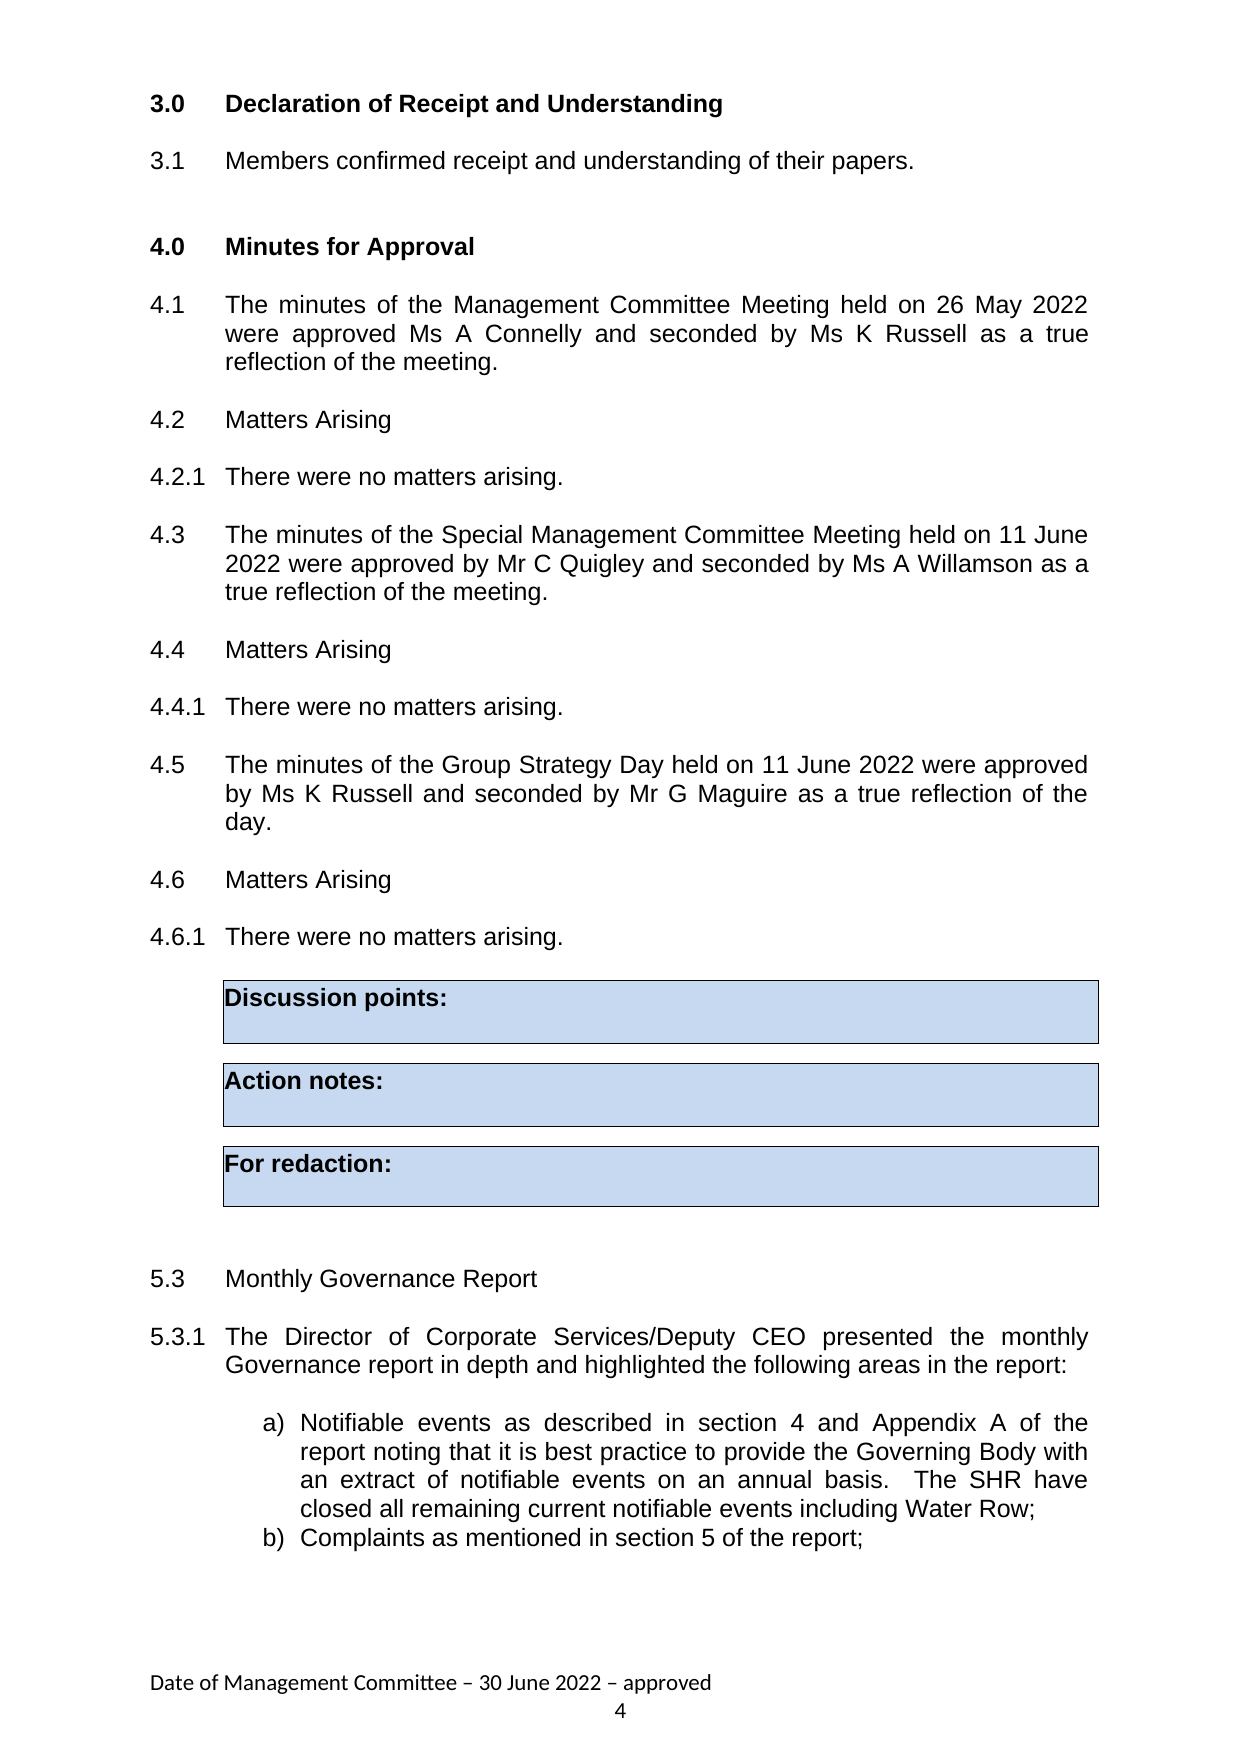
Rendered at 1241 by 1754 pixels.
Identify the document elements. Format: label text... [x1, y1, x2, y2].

text 4.4 Matters Arising [150, 635, 1090, 664]
text 4.0 Minutes for Approval [150, 232, 1090, 261]
text 4.4.1 There were no matters arising. [150, 692, 1090, 721]
text 5.3 Monthly Governance Report [150, 1264, 1090, 1293]
text 4.6.1 There were no matters arising. [150, 922, 1090, 951]
text 4.1 The minutes of the Management Committee Meeting held on 26 May 2022 were approved Ms A Connelly and seconded by Ms K Russell as a true reflection of the meeting. [150, 290, 1090, 376]
text 5.3.1 The Director of Corporate Services/Deputy CEO presented the monthly Governance report in depth and highlighted the following areas in the report: [150, 1322, 1090, 1379]
text For redaction: [224, 1147, 1098, 1206]
list Complaints as mentioned in section 5 of the report; [262, 1523, 1090, 1552]
text Discussion points: [224, 981, 1098, 1009]
text 4.5 The minutes of the Group Strategy Day held on 11 June 2022 were approved by Ms K Russell and seconded by Mr G Maguire as a true reflection of the day. [150, 750, 1090, 836]
text 3.1 Members confirmed receipt and understanding of their papers. [150, 146, 1090, 175]
text 4.2 Matters Arising [150, 405, 1090, 434]
text 4.3 The minutes of the Special Management Committee Meeting held on 11 June 2022 were approved by Mr C Quigley and seconded by Ms A Willamson as a true reflection of the meeting. [150, 520, 1090, 606]
text 4.2.1 There were no matters arising. [150, 462, 1090, 491]
list Notifiable events as described in section 4 and Appendix A of the report noting that it is best practice to provide the Governing Body with an extract of notifiable events on an annual basis. The SHR have closed all remaining current notifiable events including Water Row; [262, 1408, 1090, 1523]
text 4.6 Matters Arising [150, 865, 1090, 894]
text 3.0 Declaration of Receipt and Understanding [150, 89, 1090, 117]
text Action notes: [224, 1064, 1098, 1092]
